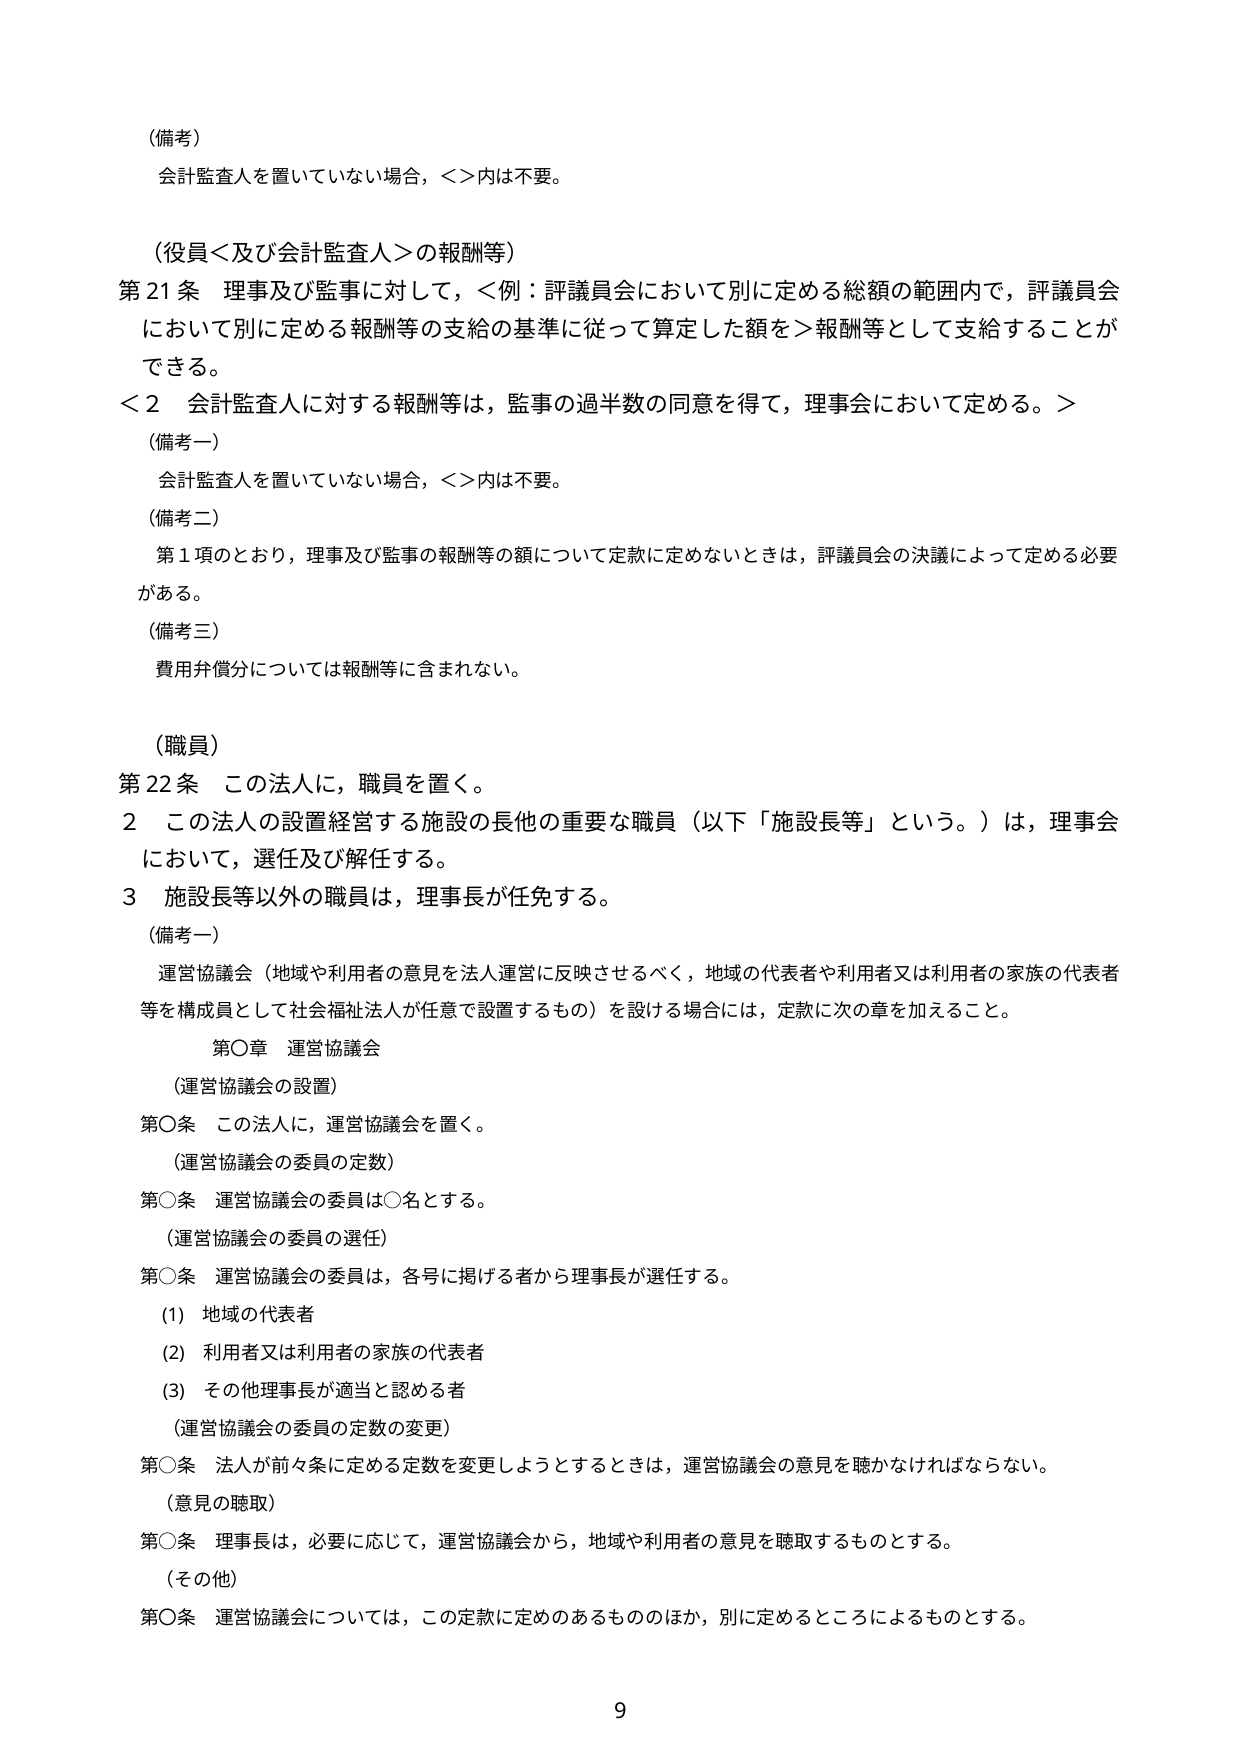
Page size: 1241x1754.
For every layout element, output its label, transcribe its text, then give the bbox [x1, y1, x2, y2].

text 第22条 この法人に，職員を置く。 [118, 763, 1122, 801]
text （備考一） [118, 422, 1122, 460]
text （運営協議会の設置） [162, 1067, 1122, 1104]
text 第〇条 運営協議会については，この定款に定めのあるもののほか，別に定めるところによるものとする。 [140, 1597, 1122, 1635]
text (3) その他理事長が適当と認める者 [163, 1370, 1122, 1408]
text 費用弁償分については報酬等に含まれない。 [118, 649, 1122, 687]
text 第１項のとおり，理事及び監事の報酬等の額について定款に定めないときは，評議員会の決議によって定める必要がある。 [118, 536, 1122, 612]
text （備考三） [118, 612, 1122, 649]
text （運営協議会の委員の定数） [162, 1142, 1122, 1180]
text ２ この法人の設置経営する施設の長他の重要な職員（以下「施設長等」という。）は，理事会において，選任及び解任する。 [118, 801, 1122, 877]
text （運営協議会の委員の定数の変更） [162, 1408, 1122, 1446]
text 第21条 理事及び監事に対して，＜例：評議員会において別に定める総額の範囲内で，評議員会において別に定める報酬等の支給の基準に従って算定した額を＞報酬等として支給することができる。 [118, 270, 1122, 384]
text 会計監査人を置いていない場合，＜＞内は不要。 [140, 157, 1122, 194]
text （備考二） [118, 498, 1122, 536]
text ＜２ 会計監査人に対する報酬等は，監事の過半数の同意を得て，理事会において定める。＞ [118, 384, 1122, 422]
text 第○条 運営協議会の委員は○名とする。 [140, 1180, 1122, 1218]
text (2) 利用者又は利用者の家族の代表者 [163, 1332, 1122, 1370]
text （備考） [118, 119, 1122, 157]
text (1) 地域の代表者 [157, 1294, 1122, 1332]
text （意見の聴取） [118, 1484, 1122, 1522]
text 第○条 理事長は，必要に応じて，運営協議会から，地域や利用者の意見を聴取するものとする。 [140, 1522, 1122, 1559]
text ３ 施設長等以外の職員は，理事長が任免する。 [118, 877, 1122, 915]
text 運営協議会（地域や利用者の意見を法人運営に反映させるべく，地域の代表者や利用者又は利用者の家族の代表者等を構成員として社会福祉法人が任意で設置するもの）を設ける場合には，定款に次の章を加えること。 [140, 953, 1122, 1029]
text 第〇条 この法人に，運営協議会を置く。 [140, 1104, 1122, 1142]
text （備考一） [118, 915, 1122, 953]
text 第〇章 運営協議会 [118, 1029, 1122, 1067]
text （役員＜及び会計監査人＞の報酬等） [140, 232, 1122, 270]
text 第○条 運営協議会の委員は，各号に掲げる者から理事長が選任する。 [140, 1256, 1122, 1294]
text （職員） [118, 725, 1122, 763]
text （その他） [118, 1559, 1122, 1597]
text 第○条 法人が前々条に定める定数を変更しようとするときは，運営協議会の意見を聴かなければならない。 [140, 1446, 1122, 1484]
text （運営協議会の委員の選任） [118, 1218, 1122, 1256]
text 会計監査人を置いていない場合，＜＞内は不要。 [140, 460, 1122, 498]
